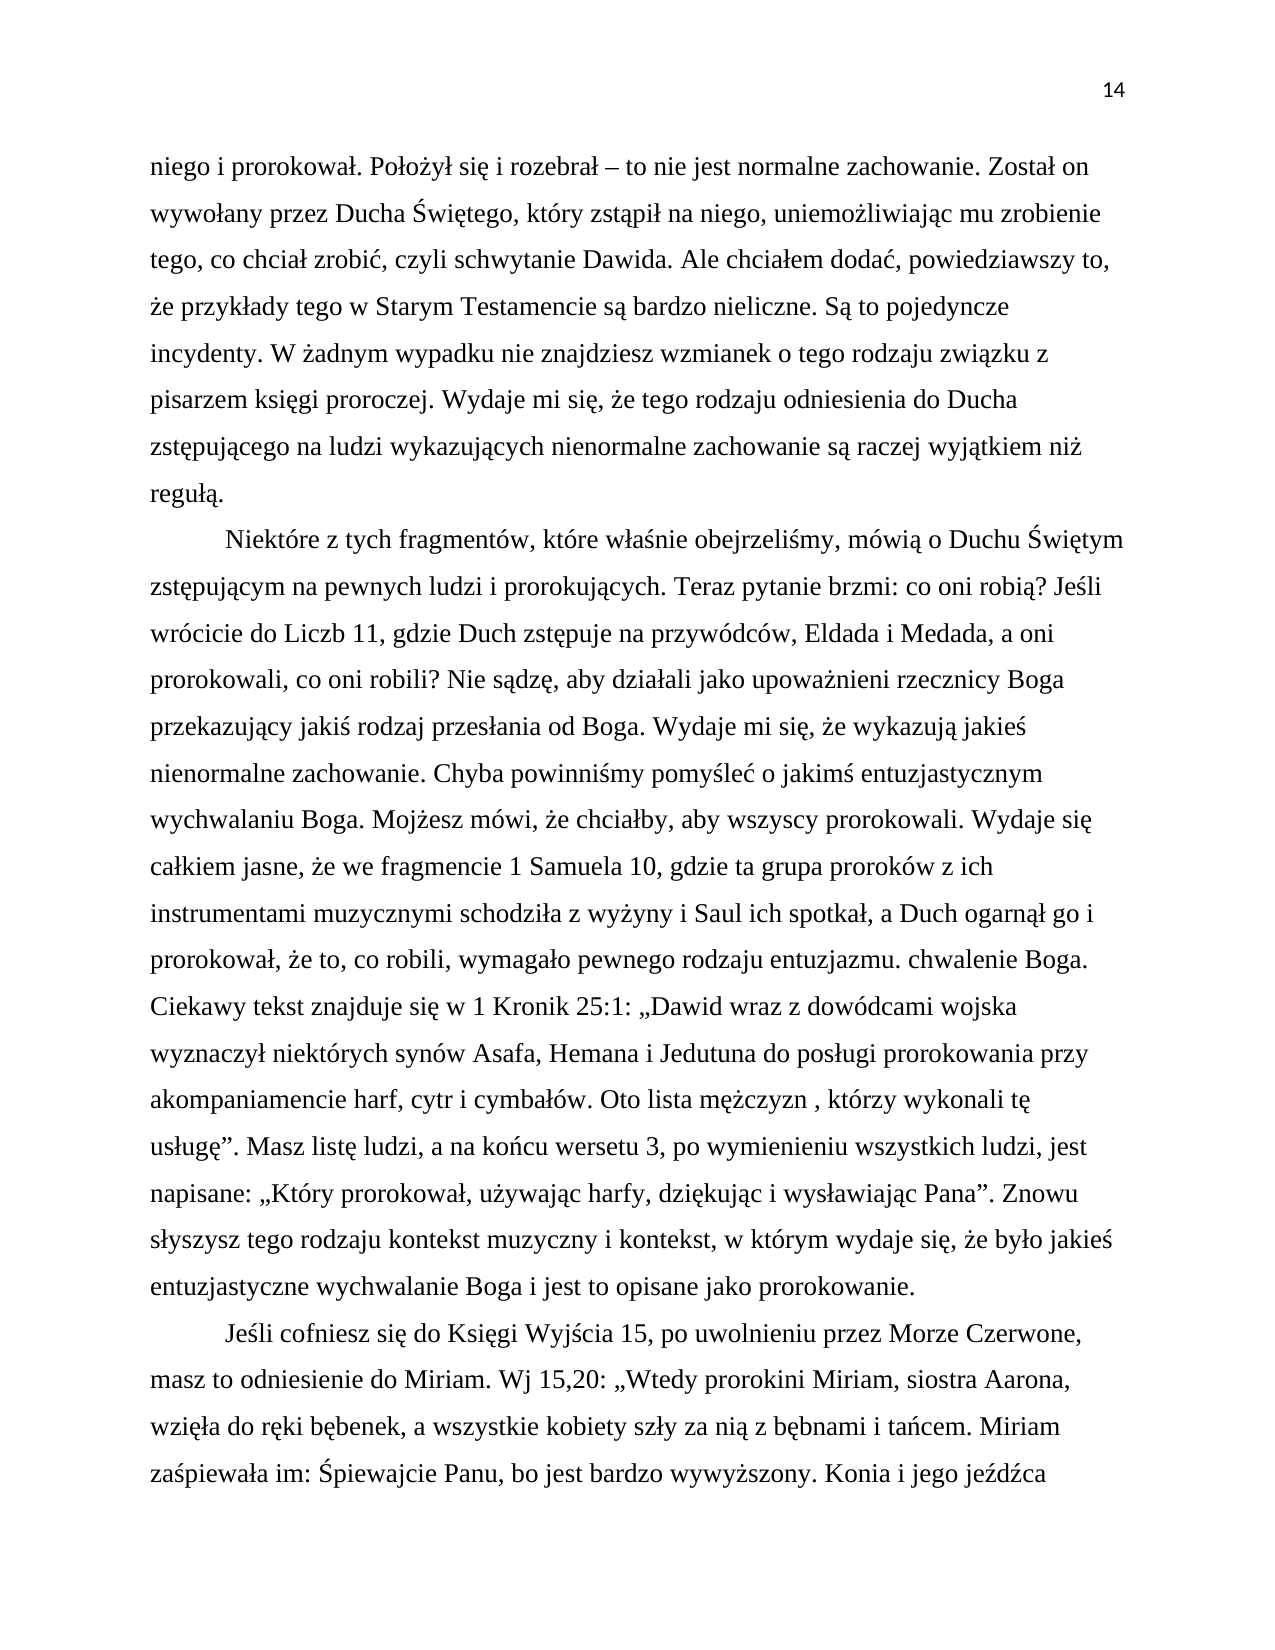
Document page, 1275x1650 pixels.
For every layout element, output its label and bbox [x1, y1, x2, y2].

text [150, 150, 1125, 1488]
